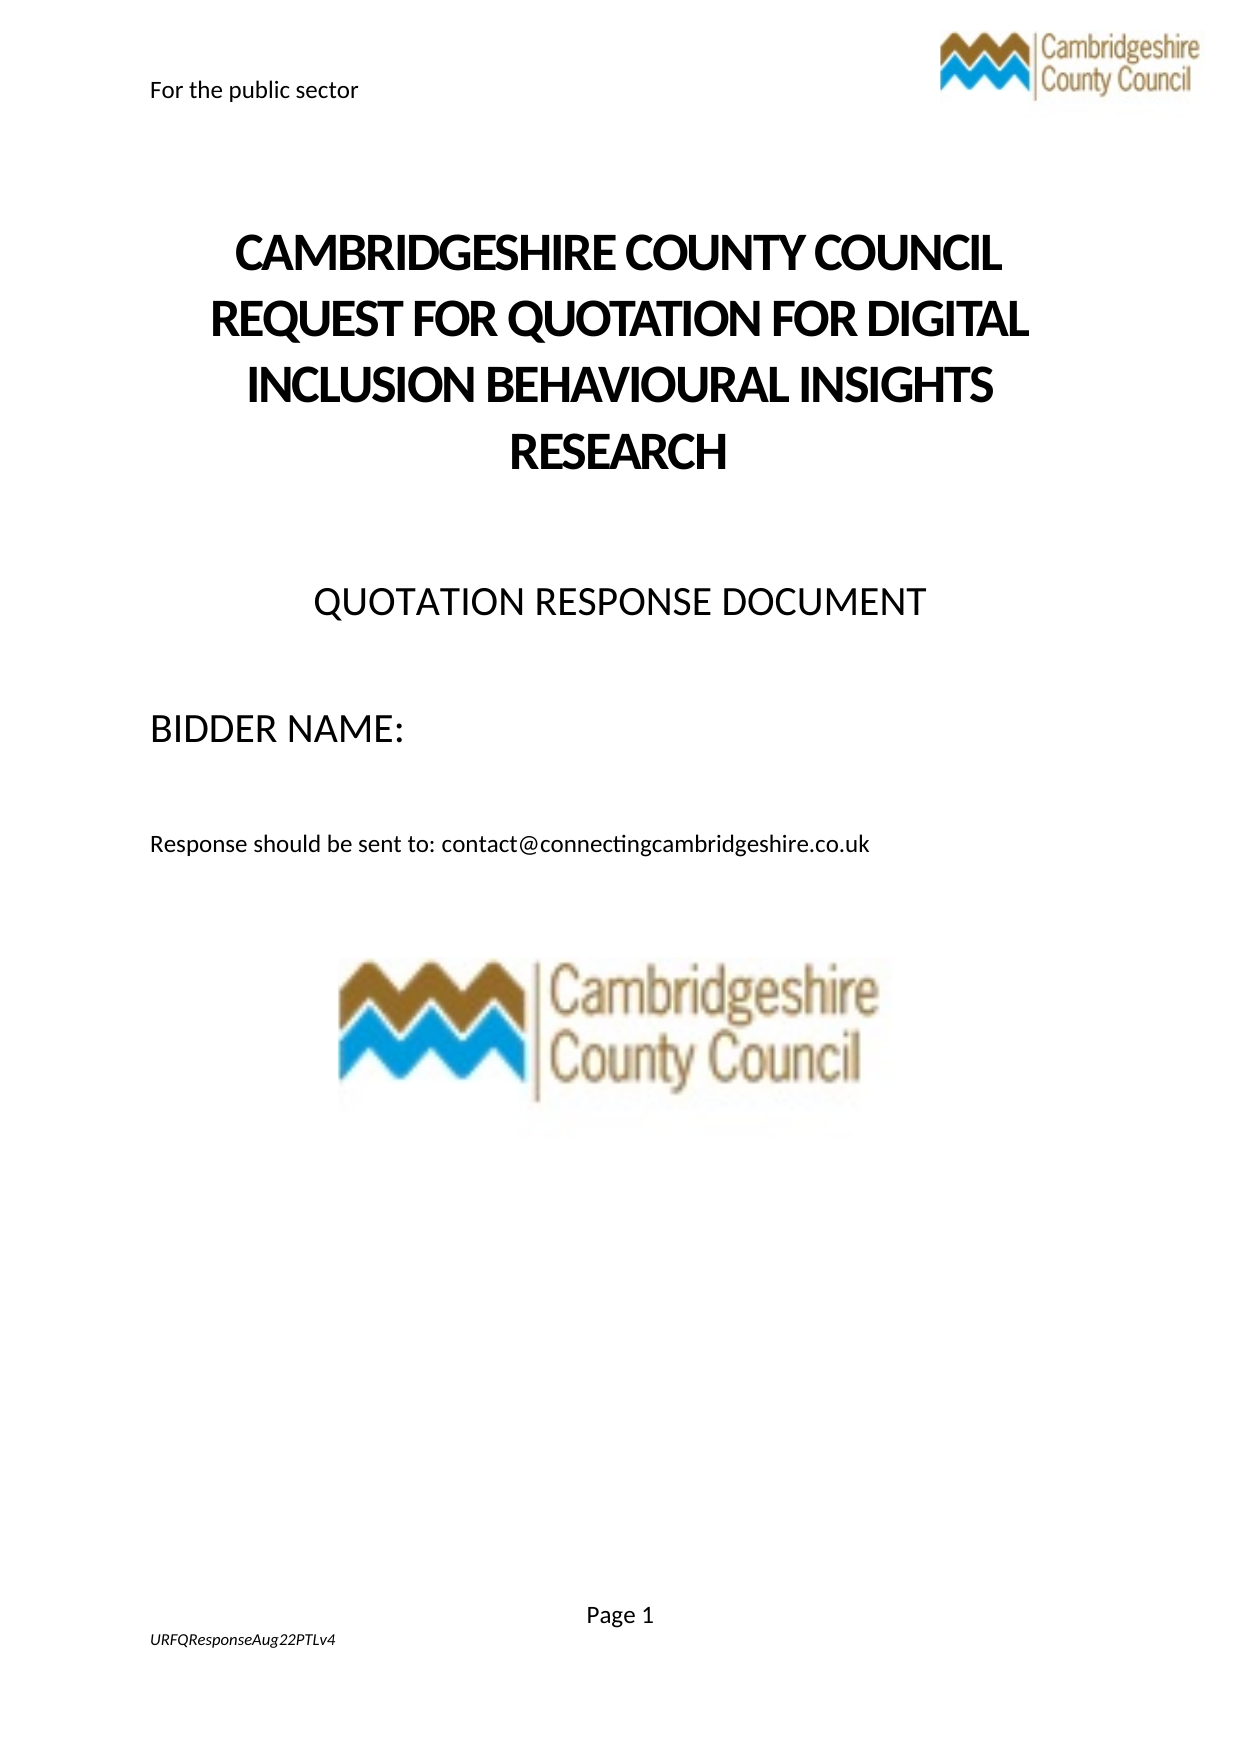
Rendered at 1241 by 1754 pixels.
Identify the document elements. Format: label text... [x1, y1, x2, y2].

text Response should be sent to: contact@connectingcambridgeshire.co.uk [150, 828, 1090, 859]
title REQUEST FOR QUOTATION FOR DIGITAL INCLUSION BEHAVIOURAL INSIGHTS RESEARCH [150, 284, 1090, 483]
picture [939, 30, 1211, 118]
text BIDDER NAME: [150, 702, 1090, 752]
title Cambridgeshire County Council [150, 218, 1090, 284]
text QUOTATION RESPONSE DOCUMENT [150, 575, 1090, 626]
picture [337, 957, 903, 1138]
